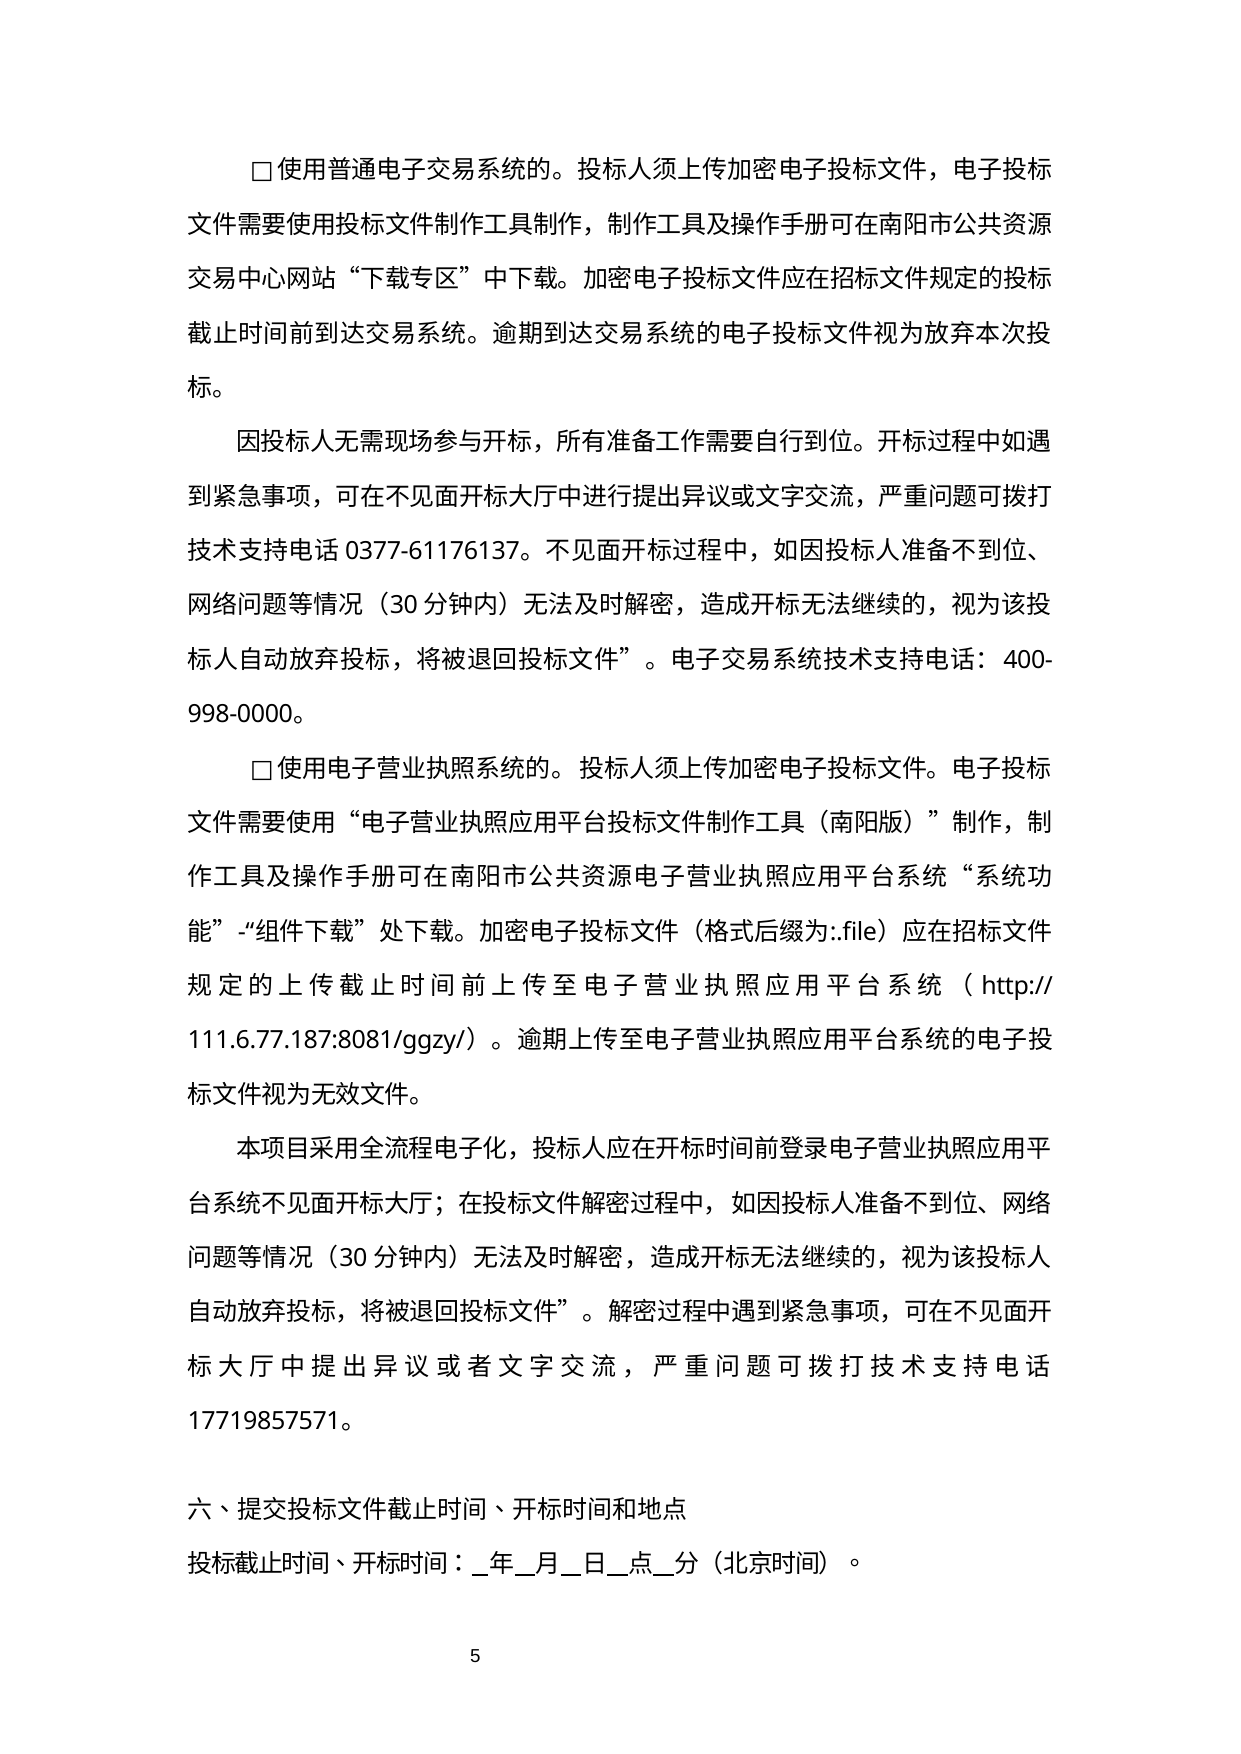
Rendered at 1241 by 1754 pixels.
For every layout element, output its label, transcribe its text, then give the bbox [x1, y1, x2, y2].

text □使用电子营业执照系统的。投标人须上传加密电子投标文件。电子投标文件需要使用“电子营业执照应用平台投标文件制作工具（南阳版）”制作，制作工具及操作手册可在南阳市公共资源电子营业执照应用平台系统“系统功能”-“组件下载”处下载。加密电子投标文件（格式后缀为:.file）应在招标文件规定的上传截止时间前上传至电子营业执照应用平台系统（http://111.6.77.187:8081/ggzy/）。逾期上传至电子营业执照应用平台系统的电子投标文件视为无效文件。 [187, 748, 1053, 1111]
text 本项目采用全流程电子化，投标人应在开标时间前登录电子营业执照应用平台系统不见面开标大厅；在投标文件解密过程中，如因投标人准备不到位、网络问题等情况（30分钟内）无法及时解密，造成开标无法继续的，视为该投标人自动放弃投标，将被退回投标文件”。解密过程中遇到紧急事项，可在不见面开标大厅中提出异议或者文字交流，严重问题可拨打技术支持电话17719857571。 [187, 1129, 1053, 1437]
text 因投标人无需现场参与开标，所有准备工作需要自行到位。开标过程中如遇到紧急事项，可在不见面开标大厅中进行提出异议或文字交流，严重问题可拨打技术支持电话0377-61176137。不见面开标过程中，如因投标人准备不到位、网络问题等情况（30分钟内）无法及时解密，造成开标无法继续的，视为该投标人自动放弃投标，将被退回投标文件”。电子交易系统技术支持电话：400-998-0000。 [187, 422, 1053, 730]
text 投标截止时间、开标时间： 年 月 日 点 分（北京时间）。 [187, 1543, 1053, 1580]
text □使用普通电子交易系统的。投标人须上传加密电子投标文件，电子投标文件需要使用投标文件制作工具制作，制作工具及操作手册可在南阳市公共资源交易中心网站“下载专区”中下载。加密电子投标文件应在招标文件规定的投标截止时间前到达交易系统。逾期到达交易系统的电子投标文件视为放弃本次投标。 [187, 150, 1053, 404]
text 六、提交投标文件截止时间、开标时间和地点 [187, 1489, 1053, 1525]
